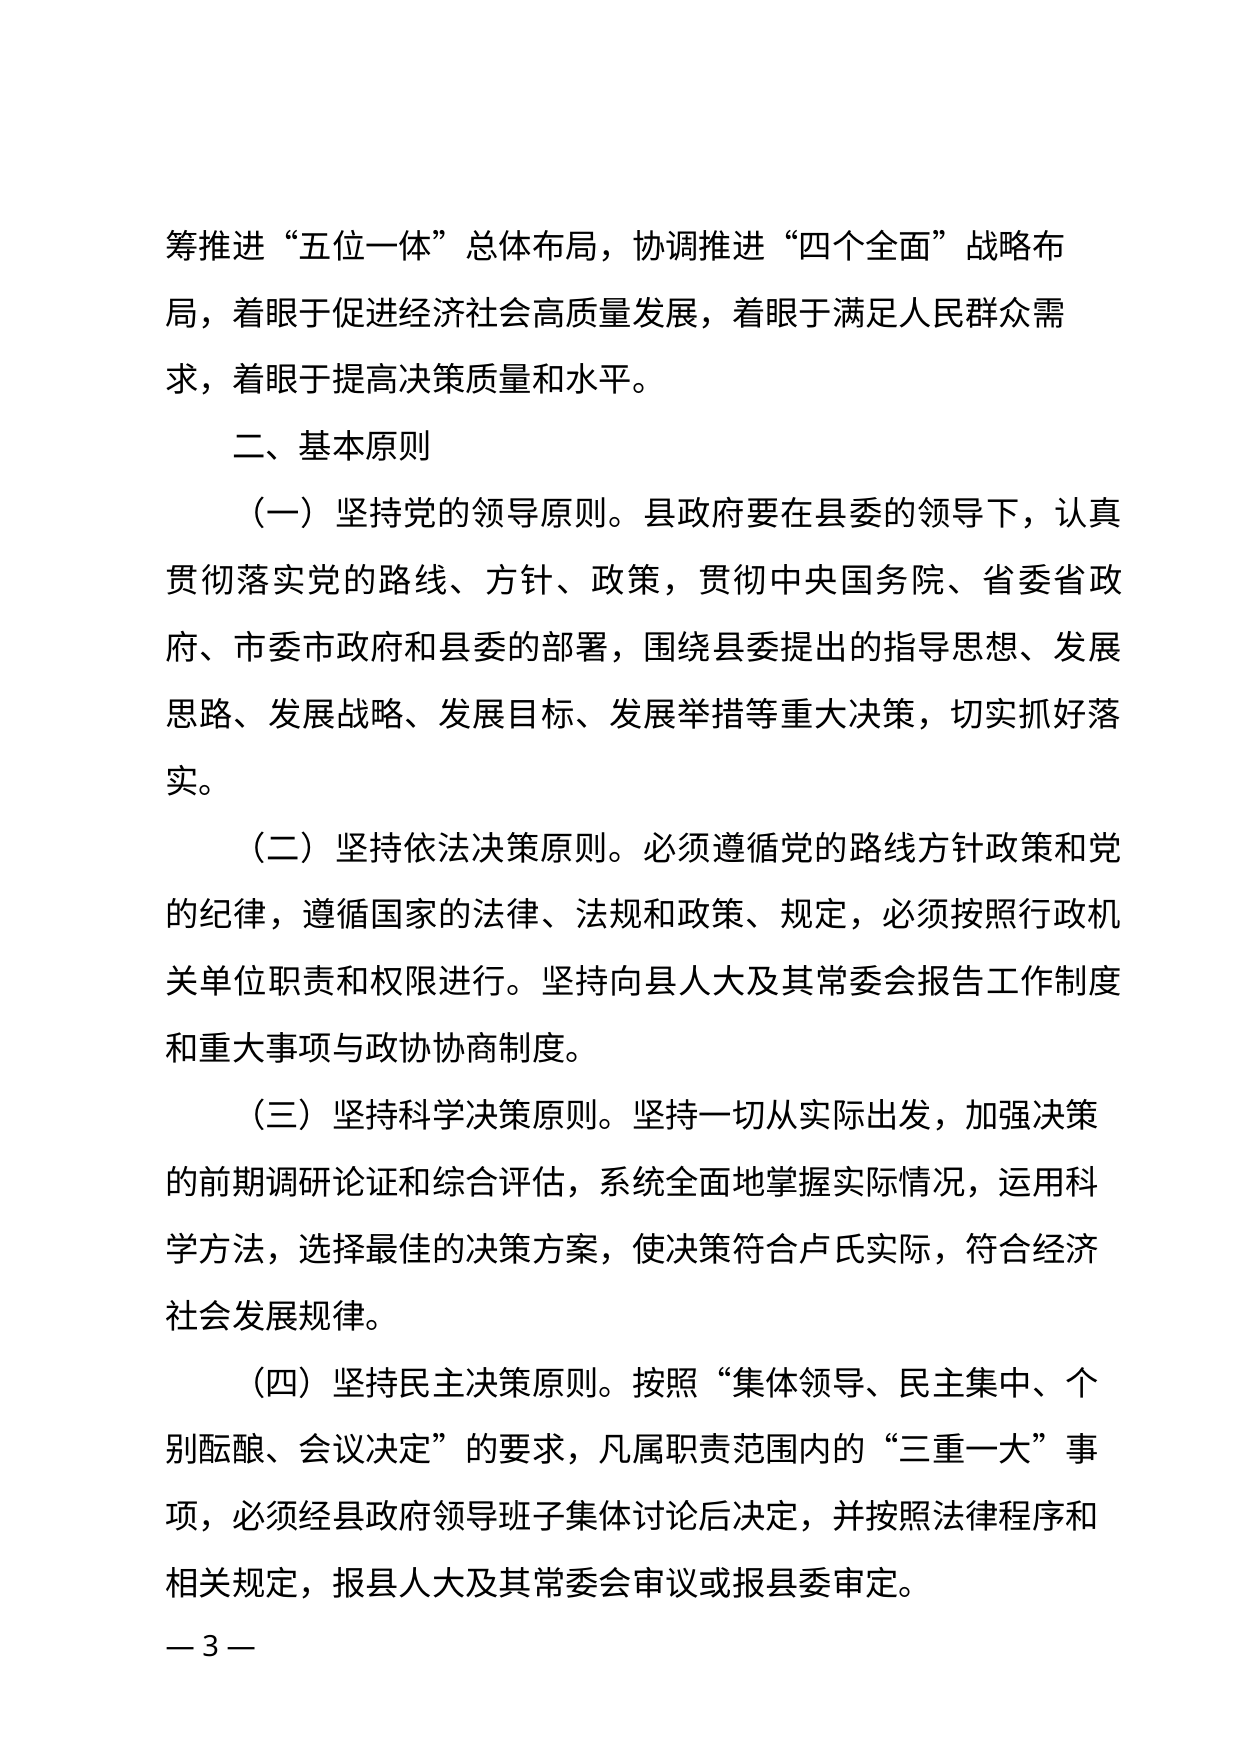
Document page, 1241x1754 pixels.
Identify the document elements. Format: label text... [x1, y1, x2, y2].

text （四）坚持民主决策原则。按照“集体领导、民主集中、个别酝酿、会议决定”的要求，凡属职责范围内的“三重一大”事项，必须经县政府领导班子集体讨论后决定，并按照法律程序和相关规定，报县人大及其常委会审议或报县委审定。 [165, 1347, 1122, 1614]
text （一）坚持党的领导原则。县政府要在县委的领导下，认真贯彻落实党的路线、方针、政策，贯彻中央国务院、省委省政府、市委市政府和县委的部署，围绕县委提出的指导思想、发展思路、发展战略、发展目标、发展举措等重大决策，切实抓好落实。 [165, 478, 1122, 812]
text 二、基本原则 [165, 411, 1122, 478]
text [165, 210, 1122, 411]
text （三）坚持科学决策原则。坚持一切从实际出发，加强决策的前期调研论证和综合评估，系统全面地掌握实际情况，运用科学方法，选择最佳的决策方案，使决策符合卢氏实际，符合经济社会发展规律。 [165, 1079, 1122, 1347]
text （二）坚持依法决策原则。必须遵循党的路线方针政策和党的纪律，遵循国家的法律、法规和政策、规定，必须按照行政机关单位职责和权限进行。坚持向县人大及其常委会报告工作制度和重大事项与政协协商制度。 [165, 812, 1122, 1079]
